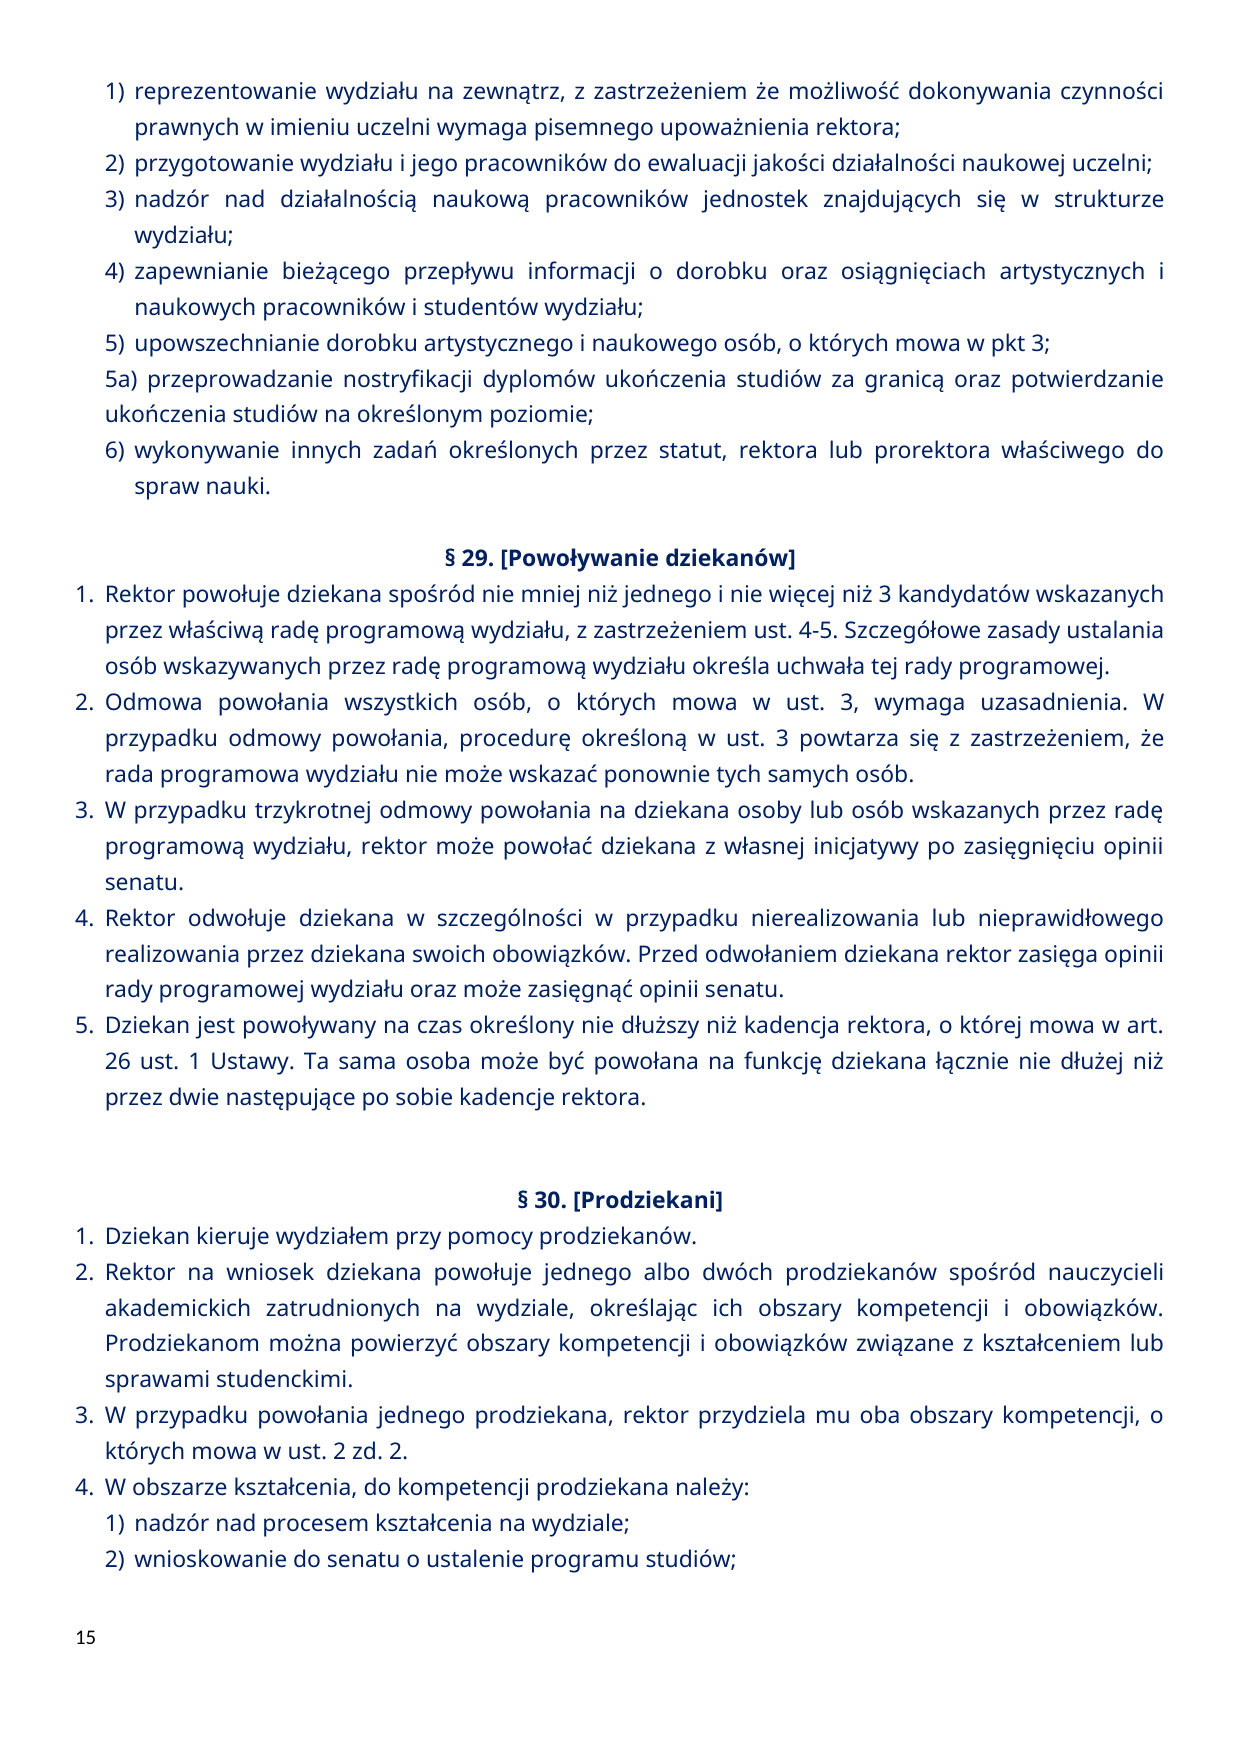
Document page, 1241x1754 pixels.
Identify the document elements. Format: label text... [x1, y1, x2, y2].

list W przypadku powołania jednego prodziekana, rektor przydziela mu oba obszary kompetencji, o których mowa w ust. 2 zd. 2. [75, 1399, 1165, 1466]
list przygotowanie wydziału i jego pracowników do ewaluacji jakości działalności naukowej uczelni; [104, 147, 1165, 178]
list Rektor odwołuje dziekana w szczególności w przypadku nierealizowania lub nieprawidłowego realizowania przez dziekana swoich obowiązków. Przed odwołaniem dziekana rektor zasięga opinii rady programowej wydziału oraz może zasięgnąć opinii senatu. [75, 902, 1165, 1005]
list W przypadku trzykrotnej odmowy powołania na dziekana osoby lub osób wskazanych przez radę programową wydziału, rektor może powołać dziekana z własnej inicjatywy po zasięgnięciu opinii senatu. [75, 794, 1165, 897]
list Rektor na wniosek dziekana powołuje jednego albo dwóch prodziekanów spośród nauczycieli akademickich zatrudnionych na wydziale, określając ich obszary kompetencji i obowiązków. Prodziekanom można powierzyć obszary kompetencji i obowiązków związane z kształceniem lub sprawami studenckimi. [75, 1256, 1165, 1394]
list 5a) przeprowadzanie nostryfikacji dyplomów ukończenia studiów za granicą oraz potwierdzanie ukończenia studiów na określonym poziomie; [104, 362, 1165, 430]
list Dziekan jest powoływany na czas określony nie dłuższy niż kadencja rektora, o której mowa w art. 26 ust. 1 Ustawy. Ta sama osoba może być powołana na funkcję dziekana łącznie nie dłużej niż przez dwie następujące po sobie kadencje rektora. [75, 1009, 1165, 1112]
list reprezentowanie wydziału na zewnątrz, z zastrzeżeniem że możliwość dokonywania czynności prawnych w imieniu uczelni wymaga pisemnego upoważnienia rektora; [104, 75, 1165, 142]
list Odmowa powołania wszystkich osób, o których mowa w ust. 3, wymaga uzasadnienia. W przypadku odmowy powołania, procedurę określoną w ust. 3 powtarza się z zastrzeżeniem, że rada programowa wydziału nie może wskazać ponownie tych samych osób. [75, 686, 1165, 789]
list zapewnianie bieżącego przepływu informacji o dorobku oraz osiągnięciach artystycznych i naukowych pracowników i studentów wydziału; [104, 255, 1165, 322]
list W obszarze kształcenia, do kompetencji prodziekana należy: [75, 1471, 1165, 1502]
list wykonywanie innych zadań określonych przez statut, rektora lub prorektora właściwego do spraw nauki. [104, 434, 1165, 502]
list Dziekan kieruje wydziałem przy pomocy prodziekanów. [75, 1219, 1165, 1251]
subtitle § 30. [Prodziekani] [75, 1184, 1165, 1215]
list Rektor powołuje dziekana spośród nie mniej niż jednego i nie więcej niż 3 kandydatów wskazanych przez właściwą radę programową wydziału, z zastrzeżeniem ust. 4-5. Szczegółowe zasady ustalania osób wskazywanych przez radę programową wydziału określa uchwała tej rady programowej. [75, 578, 1165, 681]
list upowszechnianie dorobku artystycznego i naukowego osób, o których mowa w pkt 3; [104, 327, 1165, 358]
list nadzór nad działalnością naukową pracowników jednostek znajdujących się w strukturze wydziału; [104, 183, 1165, 250]
list wnioskowanie do senatu o ustalenie programu studiów; [104, 1543, 1165, 1574]
list nadzór nad procesem kształcenia na wydziale; [104, 1507, 1165, 1538]
subtitle § 29. [Powoływanie dziekanów] [75, 542, 1165, 573]
